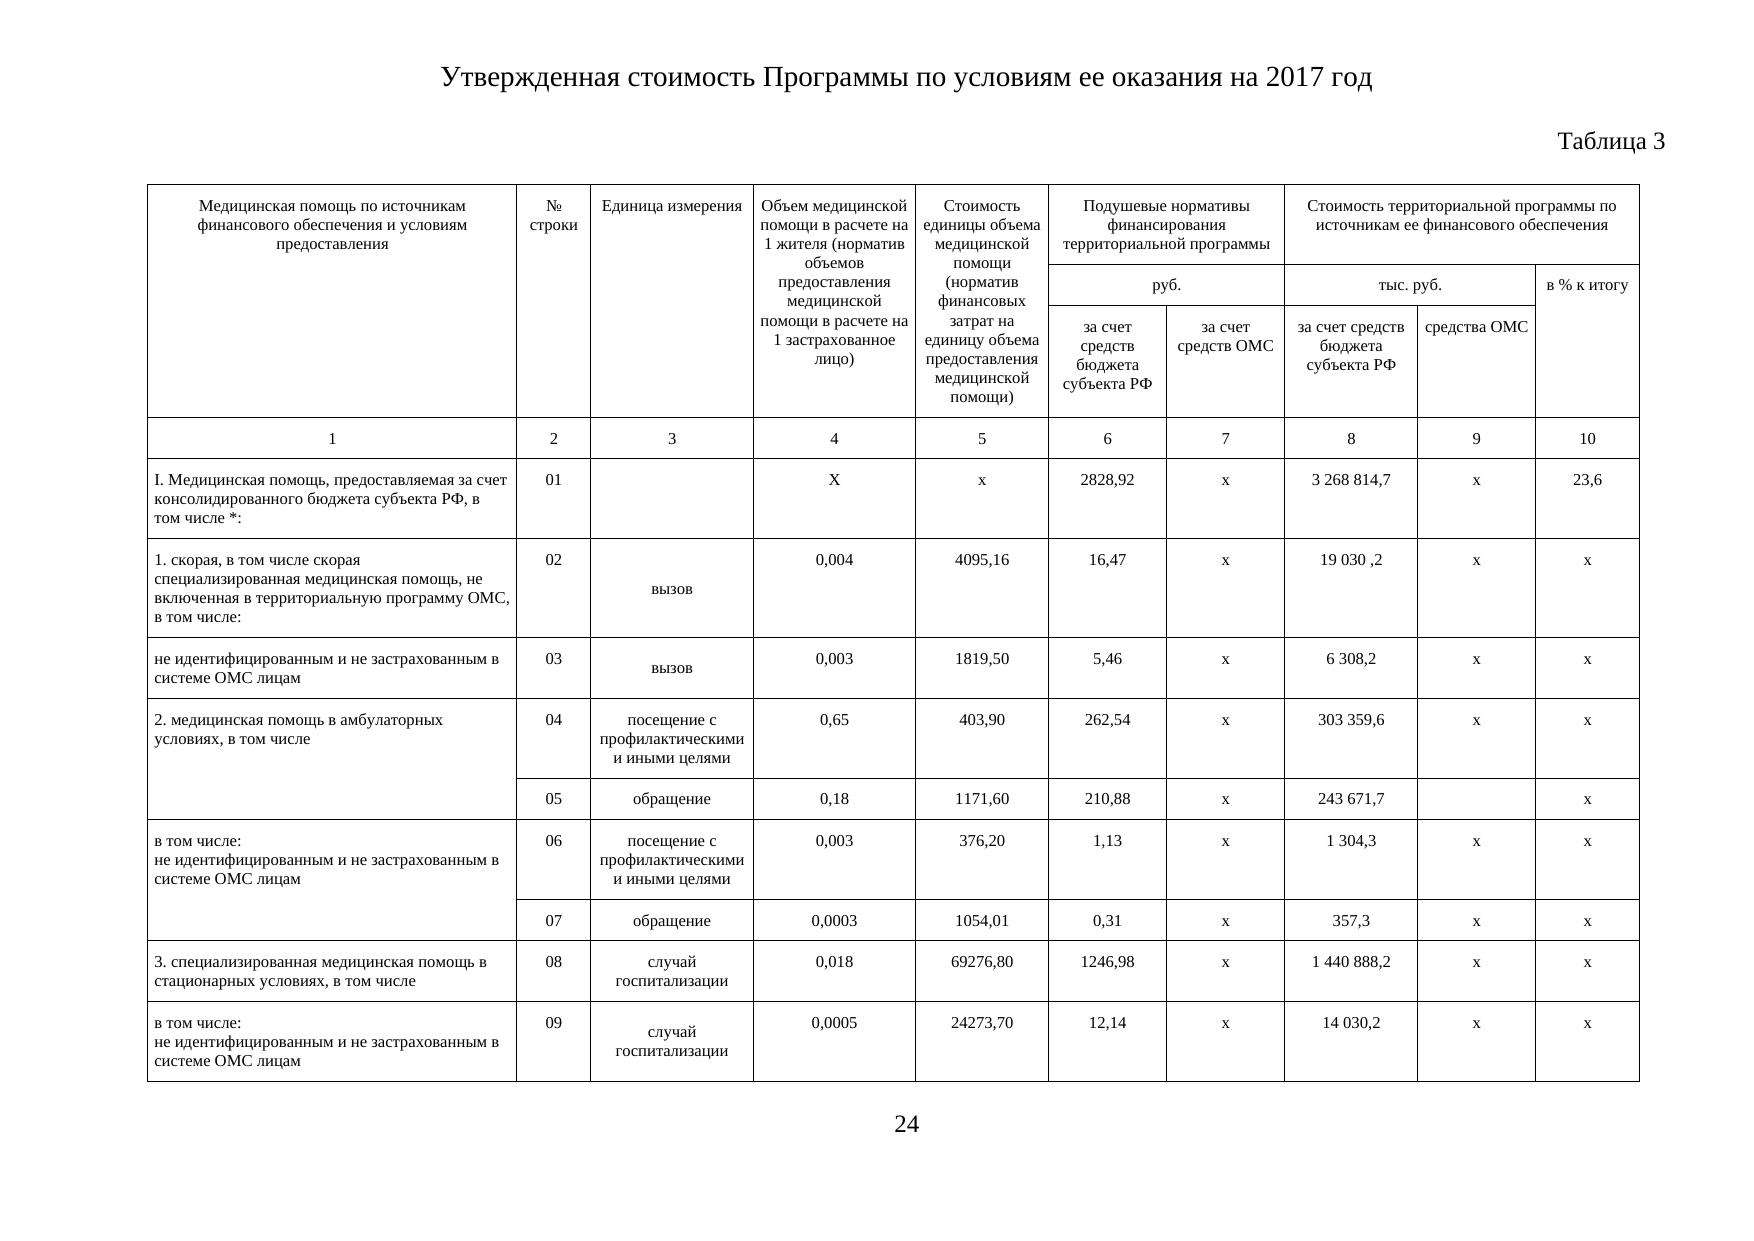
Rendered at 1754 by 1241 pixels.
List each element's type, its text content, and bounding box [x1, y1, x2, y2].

table_cell х [1418, 699, 1535, 777]
table_cell 243 671,7 [1285, 779, 1417, 819]
table_cell вызов [591, 539, 753, 637]
table_cell х [1167, 900, 1284, 940]
table_cell 05 [517, 779, 590, 819]
table_cell х [1536, 539, 1639, 637]
table_cell х [1167, 539, 1284, 637]
table_cell 0,018 [754, 941, 915, 1001]
table_cell х [1418, 539, 1535, 637]
table_cell 262,54 [1049, 699, 1166, 777]
table_cell 9 [1418, 418, 1535, 458]
table_cell х [1167, 638, 1284, 698]
table_cell 0,65 [754, 699, 915, 777]
table_cell 19 030 ,2 [1285, 539, 1417, 637]
table_cell 16,47 [1049, 539, 1166, 637]
table_cell х [1167, 459, 1284, 538]
table_cell х [1418, 900, 1535, 940]
table_cell 303 359,6 [1285, 699, 1417, 777]
table_cell 23,6 [1536, 459, 1639, 538]
table_cell 1. скорая, в том числе скорая специализированная медицинская помощь, не включенная в территориальную программу ОМС, в том числе: [148, 539, 516, 637]
table_cell 4 [754, 418, 915, 458]
table_cell [591, 459, 753, 538]
table_cell 1 [148, 418, 516, 458]
table_cell 06 [517, 820, 590, 899]
table_cell 0,18 [754, 779, 915, 819]
table_cell 08 [517, 941, 590, 1001]
table_cell 0,0003 [754, 900, 915, 940]
table_cell 210,88 [1049, 779, 1166, 819]
table_cell х [1418, 820, 1535, 899]
table_cell в том числе: не идентифицированным и не застрахованным в системе ОМС лицам [148, 1002, 516, 1081]
table_cell 2 [517, 418, 590, 458]
table_cell 376,20 [916, 820, 1048, 899]
table_cell 8 [1285, 418, 1417, 458]
table_cell 6 [1049, 418, 1166, 458]
table_cell 0,003 [754, 638, 915, 698]
table_header Единица измерения [591, 185, 753, 417]
table_cell х [1167, 820, 1284, 899]
table_cell 0,31 [1049, 900, 1166, 940]
table_cell обращение [591, 900, 753, 940]
table_cell 2828,92 [1049, 459, 1166, 538]
table_header Медицинская помощь по источникам финансового обеспечения и условиям предоставления [148, 185, 516, 417]
table_cell тыс. руб. [1285, 265, 1535, 305]
text Утвержденная стоимость Программы по условиям ее оказания на 2017 год [148, 59, 1665, 93]
table_cell посещение с профилактическими и иными целями [591, 699, 753, 777]
table_cell 1171,60 [916, 779, 1048, 819]
table_cell в % к итогу [1536, 265, 1639, 417]
table_cell 1 304,3 [1285, 820, 1417, 899]
table_cell 6 308,2 [1285, 638, 1417, 698]
table_cell х [1536, 941, 1639, 1001]
table_cell 10 [1536, 418, 1639, 458]
table_cell 01 [517, 459, 590, 538]
table_cell 69276,80 [916, 941, 1048, 1001]
table_header Стоимость территориальной программы по источникам ее финансового обеспечения [1285, 185, 1639, 263]
table_cell х [1536, 779, 1639, 819]
table_cell за счет средств ОМС [1167, 306, 1284, 417]
table_cell х [916, 459, 1048, 538]
table_cell х [1418, 941, 1535, 1001]
table_header Объем медицинской помощи в расчете на 1 жителя (норматив объемов предоставления медицинской помощи в расчете на 1 застрахованное лицо) [754, 185, 915, 417]
table_cell х [1418, 638, 1535, 698]
table_cell Х [754, 459, 915, 538]
table_cell не идентифицированным и не застрахованным в системе ОМС лицам [148, 638, 516, 698]
table_cell 4095,16 [916, 539, 1048, 637]
table_cell случай госпитализации [591, 941, 753, 1001]
table_cell х [1536, 699, 1639, 777]
table_cell обращение [591, 779, 753, 819]
table_cell 02 [517, 539, 590, 637]
table_cell 403,90 [916, 699, 1048, 777]
table_cell 1054,01 [916, 900, 1048, 940]
table_header Стоимость единицы объема медицинской помощи (норматив финансовых затрат на единицу объема предоставления медицинской помощи) [916, 185, 1048, 417]
table_cell 14 030,2 [1285, 1002, 1417, 1081]
table_cell руб. [1049, 265, 1284, 305]
table_cell 0,0005 [754, 1002, 915, 1081]
table_cell 3. специализированная медицинская помощь в стационарных условиях, в том числе [148, 941, 516, 1001]
table_cell 24273,70 [916, 1002, 1048, 1081]
table_cell 07 [517, 900, 590, 940]
table_cell вызов [591, 638, 753, 698]
table_cell за счет средств бюджета субъекта РФ [1285, 306, 1417, 417]
table_cell х [1536, 1002, 1639, 1081]
table_cell х [1536, 820, 1639, 899]
table_cell за счет средств бюджета субъекта РФ [1049, 306, 1166, 417]
table_cell 0,004 [754, 539, 915, 637]
table_header Подушевые нормативы финансирования территориальной программы [1049, 185, 1284, 263]
table_cell в том числе: не идентифицированным и не застрахованным в системе ОМС лицам [148, 820, 516, 940]
table_cell 09 [517, 1002, 590, 1081]
table_cell 1246,98 [1049, 941, 1166, 1001]
table_header № строки [517, 185, 590, 417]
table_cell х [1418, 1002, 1535, 1081]
table_cell средства ОМС [1418, 306, 1535, 417]
table_cell х [1167, 699, 1284, 777]
table_cell х [1167, 779, 1284, 819]
table_cell 5 [916, 418, 1048, 458]
table_cell х [1167, 1002, 1284, 1081]
table_cell х [1167, 941, 1284, 1001]
table_cell 3 268 814,7 [1285, 459, 1417, 538]
table_cell х [1418, 459, 1535, 538]
table_cell 5,46 [1049, 638, 1166, 698]
table_cell 03 [517, 638, 590, 698]
table_cell 7 [1167, 418, 1284, 458]
table_cell случай госпитализации [591, 1002, 753, 1081]
table_cell I. Медицинская помощь, предоставляемая за счет консолидированного бюджета субъекта РФ, в том числе *: [148, 459, 516, 538]
table_cell х [1536, 900, 1639, 940]
table_cell 2. медицинская помощь в амбулаторных условиях, в том числе [148, 699, 516, 819]
table_cell 3 [591, 418, 753, 458]
table_cell 1,13 [1049, 820, 1166, 899]
text Таблица 3 [148, 126, 1665, 155]
table_cell посещение с профилактическими и иными целями [591, 820, 753, 899]
table_cell 04 [517, 699, 590, 777]
table_cell 357,3 [1285, 900, 1417, 940]
table_cell [1418, 779, 1535, 819]
table_cell 12,14 [1049, 1002, 1166, 1081]
table_cell х [1536, 638, 1639, 698]
table_cell 1819,50 [916, 638, 1048, 698]
table_cell 0,003 [754, 820, 915, 899]
table_cell 1 440 888,2 [1285, 941, 1417, 1001]
